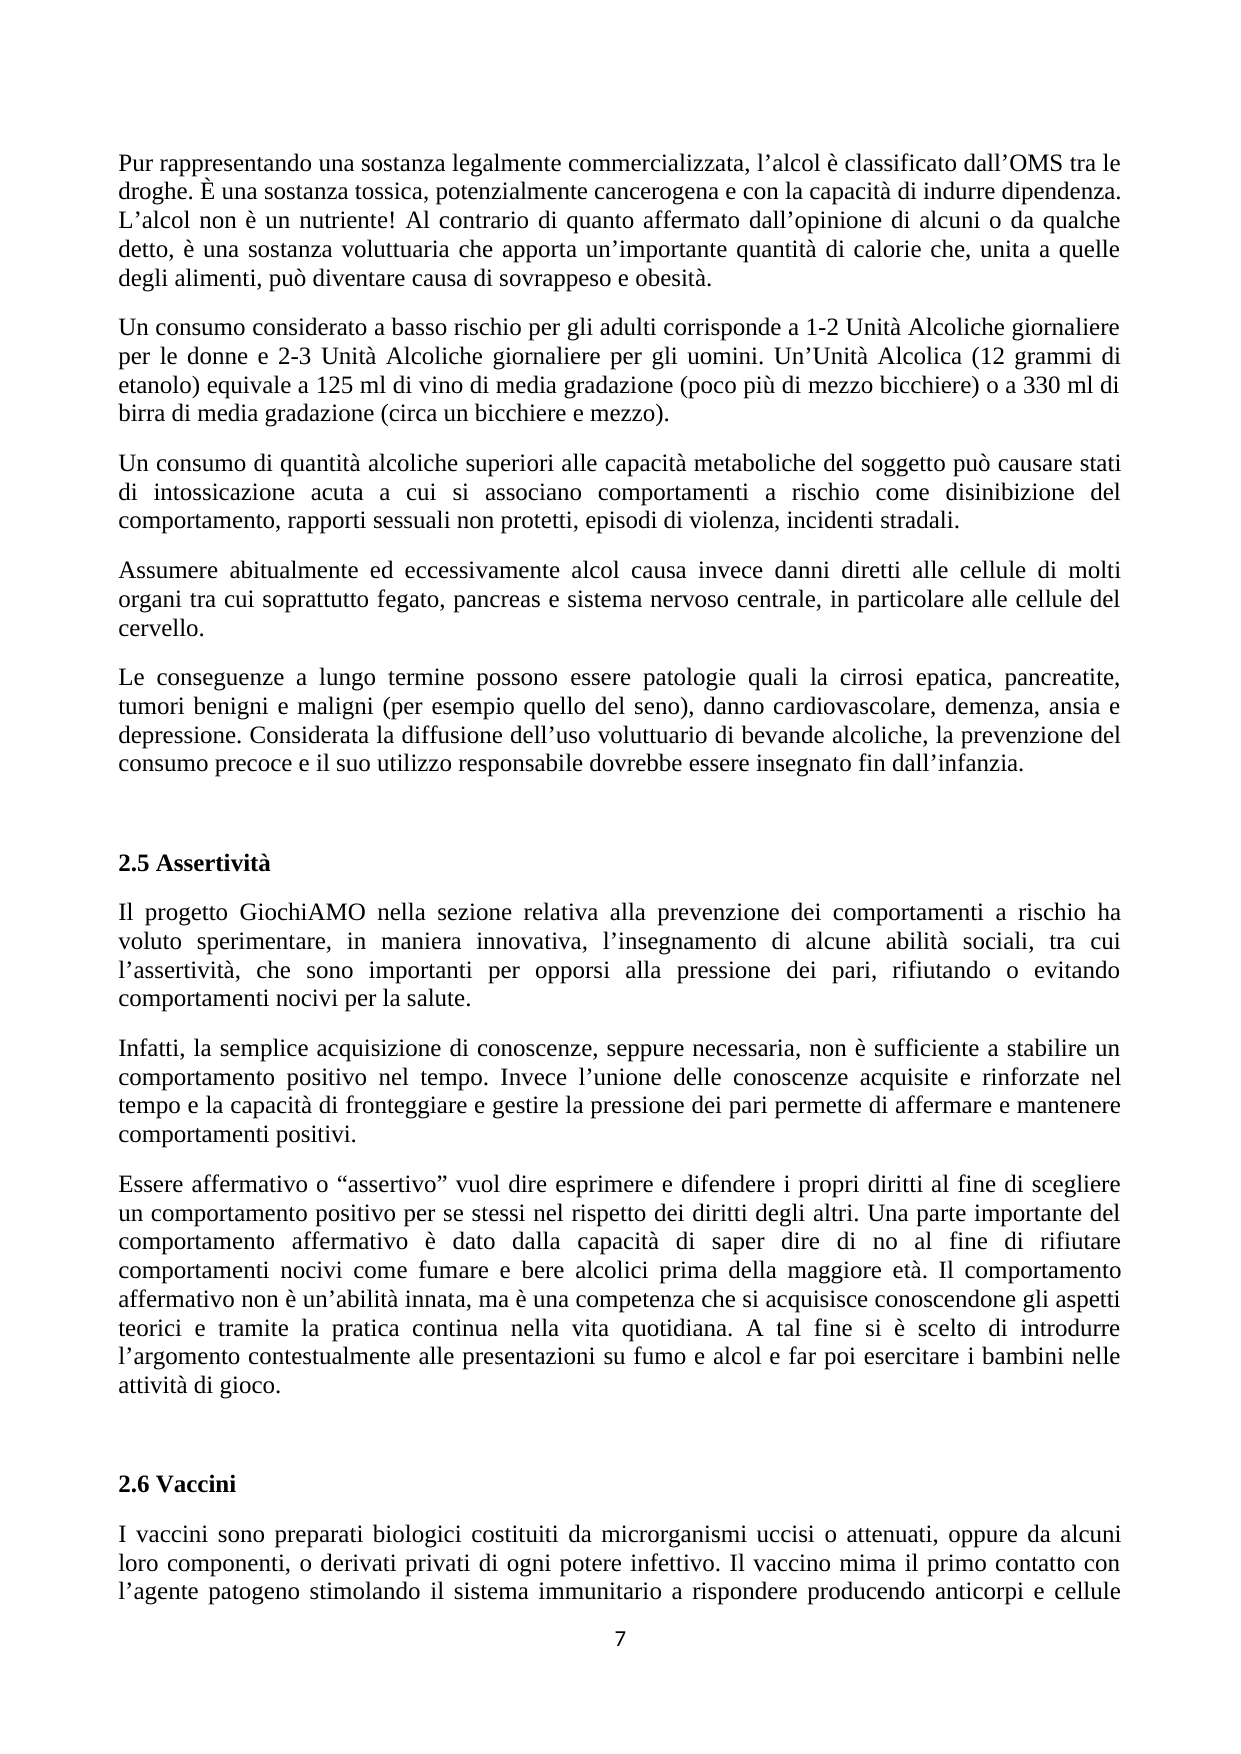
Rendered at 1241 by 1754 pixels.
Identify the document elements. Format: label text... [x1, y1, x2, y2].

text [118, 1519, 1122, 1605]
text Assumere abitualmente ed eccessivamente alcol causa invece danni diretti alle cellule di molti organi tra cui soprattutto fegato, pancreas e sistema nervoso centrale, in particolare alle cellule del cervello. [118, 555, 1122, 641]
text Infatti, la semplice acquisizione di conoscenze, seppure necessaria, non è sufficiente a stabilire un comportamento positivo nel tempo. Invece l’unione delle conoscenze acquisite e rinforzate nel tempo e la capacità di fronteggiare e gestire la pressione dei pari permette di affermare e mantenere comportamenti positivi. [118, 1033, 1122, 1148]
text Pur rappresentando una sostanza legalmente commercializzata, l’alcol è classificato dall’OMS tra le droghe. È una sostanza tossica, potenzialmente cancerogena e con la capacità di indurre dipendenza. L’alcol non è un nutriente! Al contrario di quanto affermato dall’opinione di alcuni o da qualche detto, è una sostanza voluttuaria che apporta un’importante quantità di calorie che, unita a quelle degli alimenti, può diventare causa di sovrappeso e obesità. [118, 148, 1122, 291]
text Essere affermativo o “assertivo” vuol dire esprimere e difendere i propri diritti al fine di scegliere un comportamento positivo per se stessi nel rispetto dei diritti degli altri. Una parte importante del comportamento affermativo è dato dalla capacità di saper dire di no al fine di rifiutare comportamenti nocivi come fumare e bere alcolici prima della maggiore età. Il comportamento affermativo non è un’abilità innata, ma è una competenza che si acquisisce conoscendone gli aspetti teorici e tramite la pratica continua nella vita quotidiana. A tal fine si è scelto di introdurre l’argomento contestualmente alle presentazioni su fumo e alcol e far poi esercitare i bambini nelle attività di gioco. [118, 1169, 1122, 1399]
text 2.6 Vaccini [118, 1469, 1122, 1498]
text Le conseguenze a lungo termine possono essere patologie quali la cirrosi epatica, pancreatite, tumori benigni e maligni (per esempio quello del seno), danno cardiovascolare, demenza, ansia e depressione. Considerata la diffusione dell’uso voluttuario di bevande alcoliche, la prevenzione del consumo precoce e il suo utilizzo responsabile dovrebbe essere insegnato fin dall’infanzia. [118, 662, 1122, 777]
text Un consumo considerato a basso rischio per gli adulti corrisponde a 1-2 Unità Alcoliche giornaliere per le donne e 2-3 Unità Alcoliche giornaliere per gli uomini. Un’Unità Alcolica (12 grammi di etanolo) equivale a 125 ml di vino di media gradazione (poco più di mezzo bicchiere) o a 330 ml di birra di media gradazione (circa un bicchiere e mezzo). [118, 312, 1122, 427]
text Un consumo di quantità alcoliche superiori alle capacità metaboliche del soggetto può causare stati di intossicazione acuta a cui si associano comportamenti a rischio come disinibizione del comportamento, rapporti sessuali non protetti, episodi di violenza, incidenti stradali. [118, 448, 1122, 534]
text 2.5 Assertività [118, 848, 1122, 876]
text Il progetto GiochiAMO nella sezione relativa alla prevenzione dei comportamenti a rischio ha voluto sperimentare, in maniera innovativa, l’insegnamento di alcune abilità sociali, tra cui l’assertività, che sono importanti per opporsi alla pressione dei pari, rifiutando o evitando comportamenti nocivi per la salute. [118, 897, 1122, 1012]
